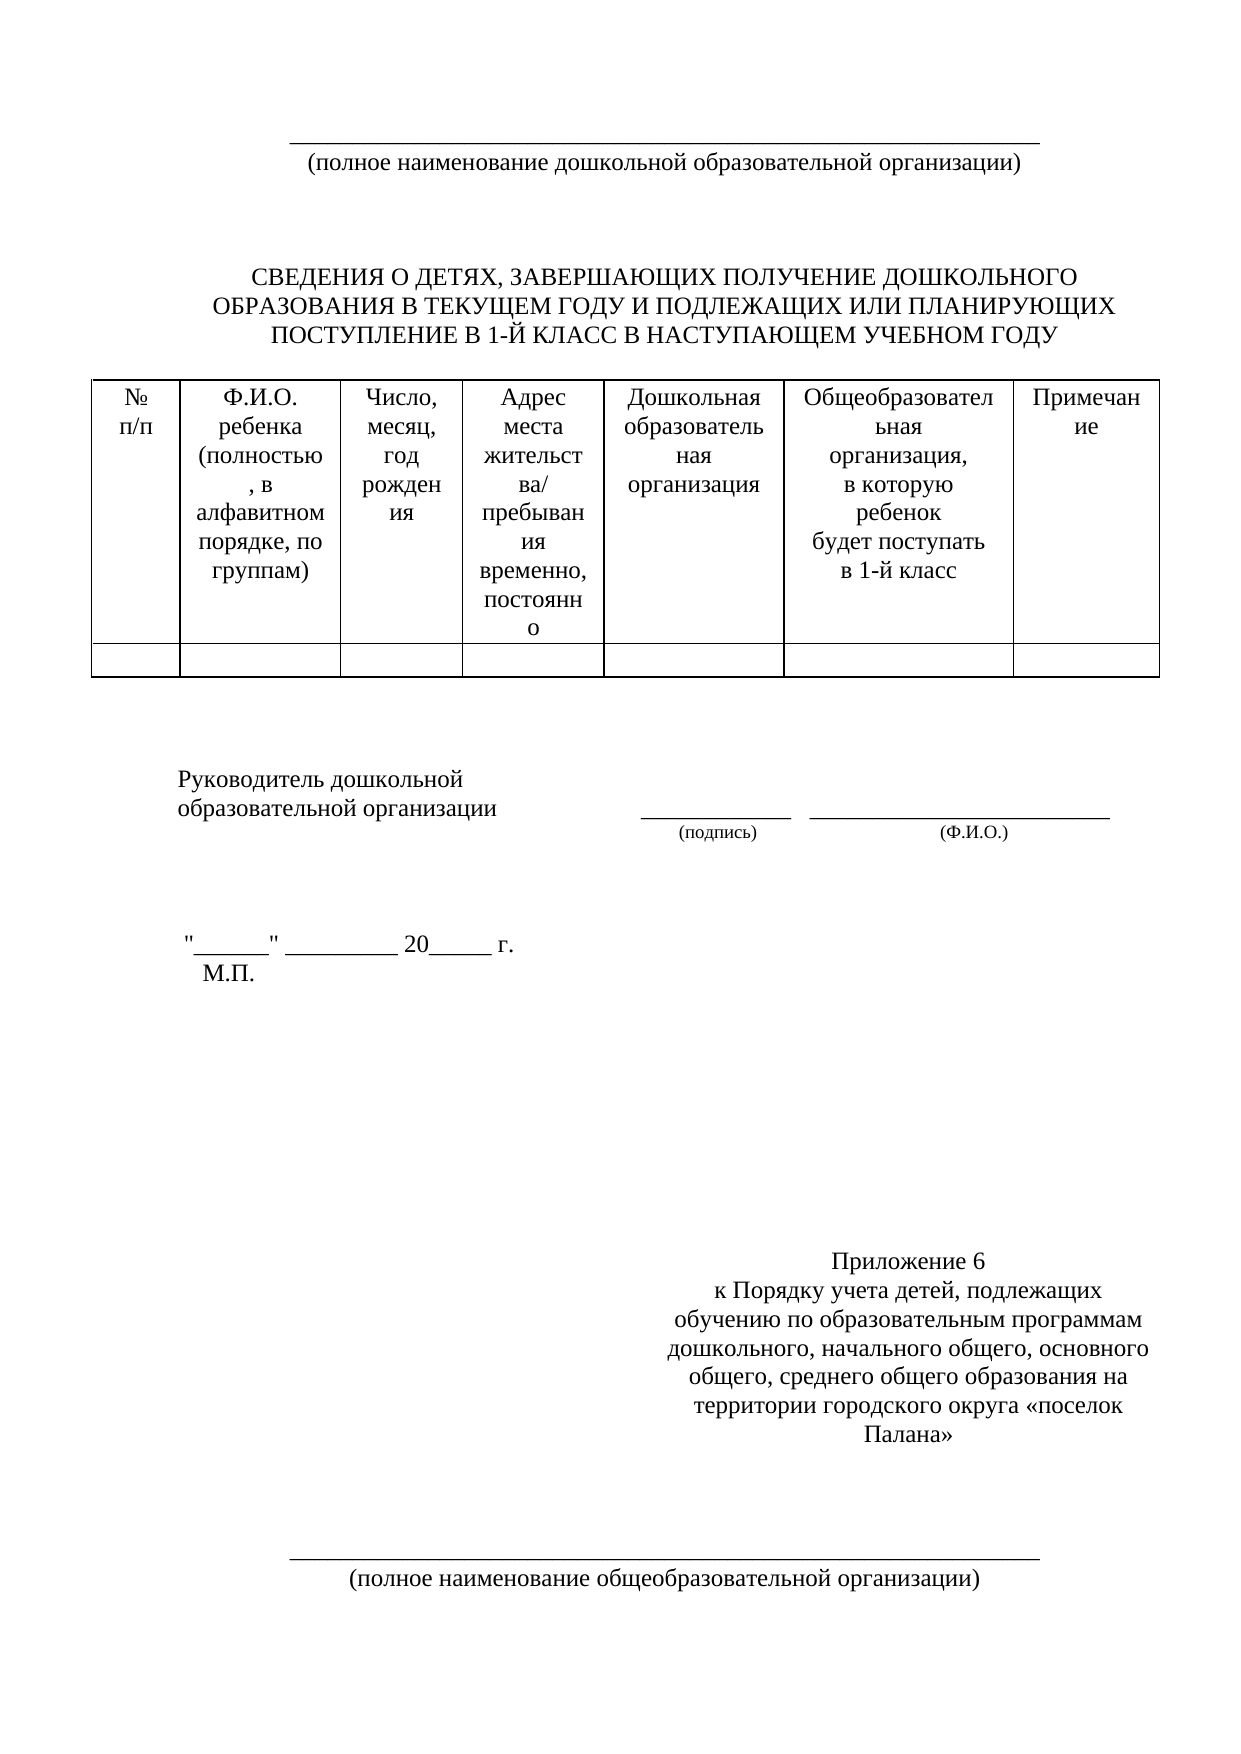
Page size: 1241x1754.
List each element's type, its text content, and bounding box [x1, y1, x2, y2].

table_cell [181, 644, 340, 676]
text (подпись) (Ф.И.О.) [177, 821, 1152, 843]
text М.П. [177, 958, 1152, 987]
table_cell № п/п [92, 380, 179, 643]
table_cell [341, 644, 462, 676]
table_header Приложение 6 к Порядку учета детей, подлежащих обучению по образовательным программам дошкольного, начального общего, основного общего, среднего общего образования на территории городского округа «поселок Палана» [650, 1246, 1167, 1476]
text образовательной организации ____________ ________________________ [177, 793, 1152, 821]
table_cell [785, 644, 1013, 676]
text СВЕДЕНИЯ О ДЕТЯХ, ЗАВЕРШАЮЩИХ ПОЛУЧЕНИЕ ДОШКОЛЬНОГО ОБРАЗОВАНИЯ В ТЕКУЩЕМ ГОДУ И ПОДЛЕЖАЩИХ ИЛИ ПЛАНИРУЮЩИХ ПОСТУПЛЕНИЕ В 1-Й КЛАСС В НАСТУПАЮЩЕМ УЧЕБНОМ ГОДУ [177, 205, 1152, 348]
table_cell [605, 644, 783, 676]
table_cell [92, 644, 179, 676]
table_cell [463, 644, 603, 676]
text "______" _________ 20_____ г. [177, 929, 1152, 958]
table_cell Примечание [1014, 381, 1159, 643]
table_cell Число, месяц, год рождения [341, 381, 462, 643]
text Руководитель дошкольной [177, 764, 1152, 793]
text ____________________________________________________________ (полное наименование дошкольной образовательной организации) [177, 118, 1152, 176]
table_cell [1014, 644, 1159, 676]
table_cell Дошкольная образовательная организация [605, 381, 783, 643]
table_cell Адрес места жительства/ пребывания временно, постоянно [463, 381, 603, 643]
table_cell Ф.И.О. ребенка (полностью, в алфавитном порядке, по группам) [181, 381, 340, 643]
table_cell Общеобразовательная организация, в которую ребенок будет поступать в 1-й класс [785, 381, 1013, 643]
text ____________________________________________________________ (полное наименование общеобразовательной организации) [177, 1534, 1152, 1592]
